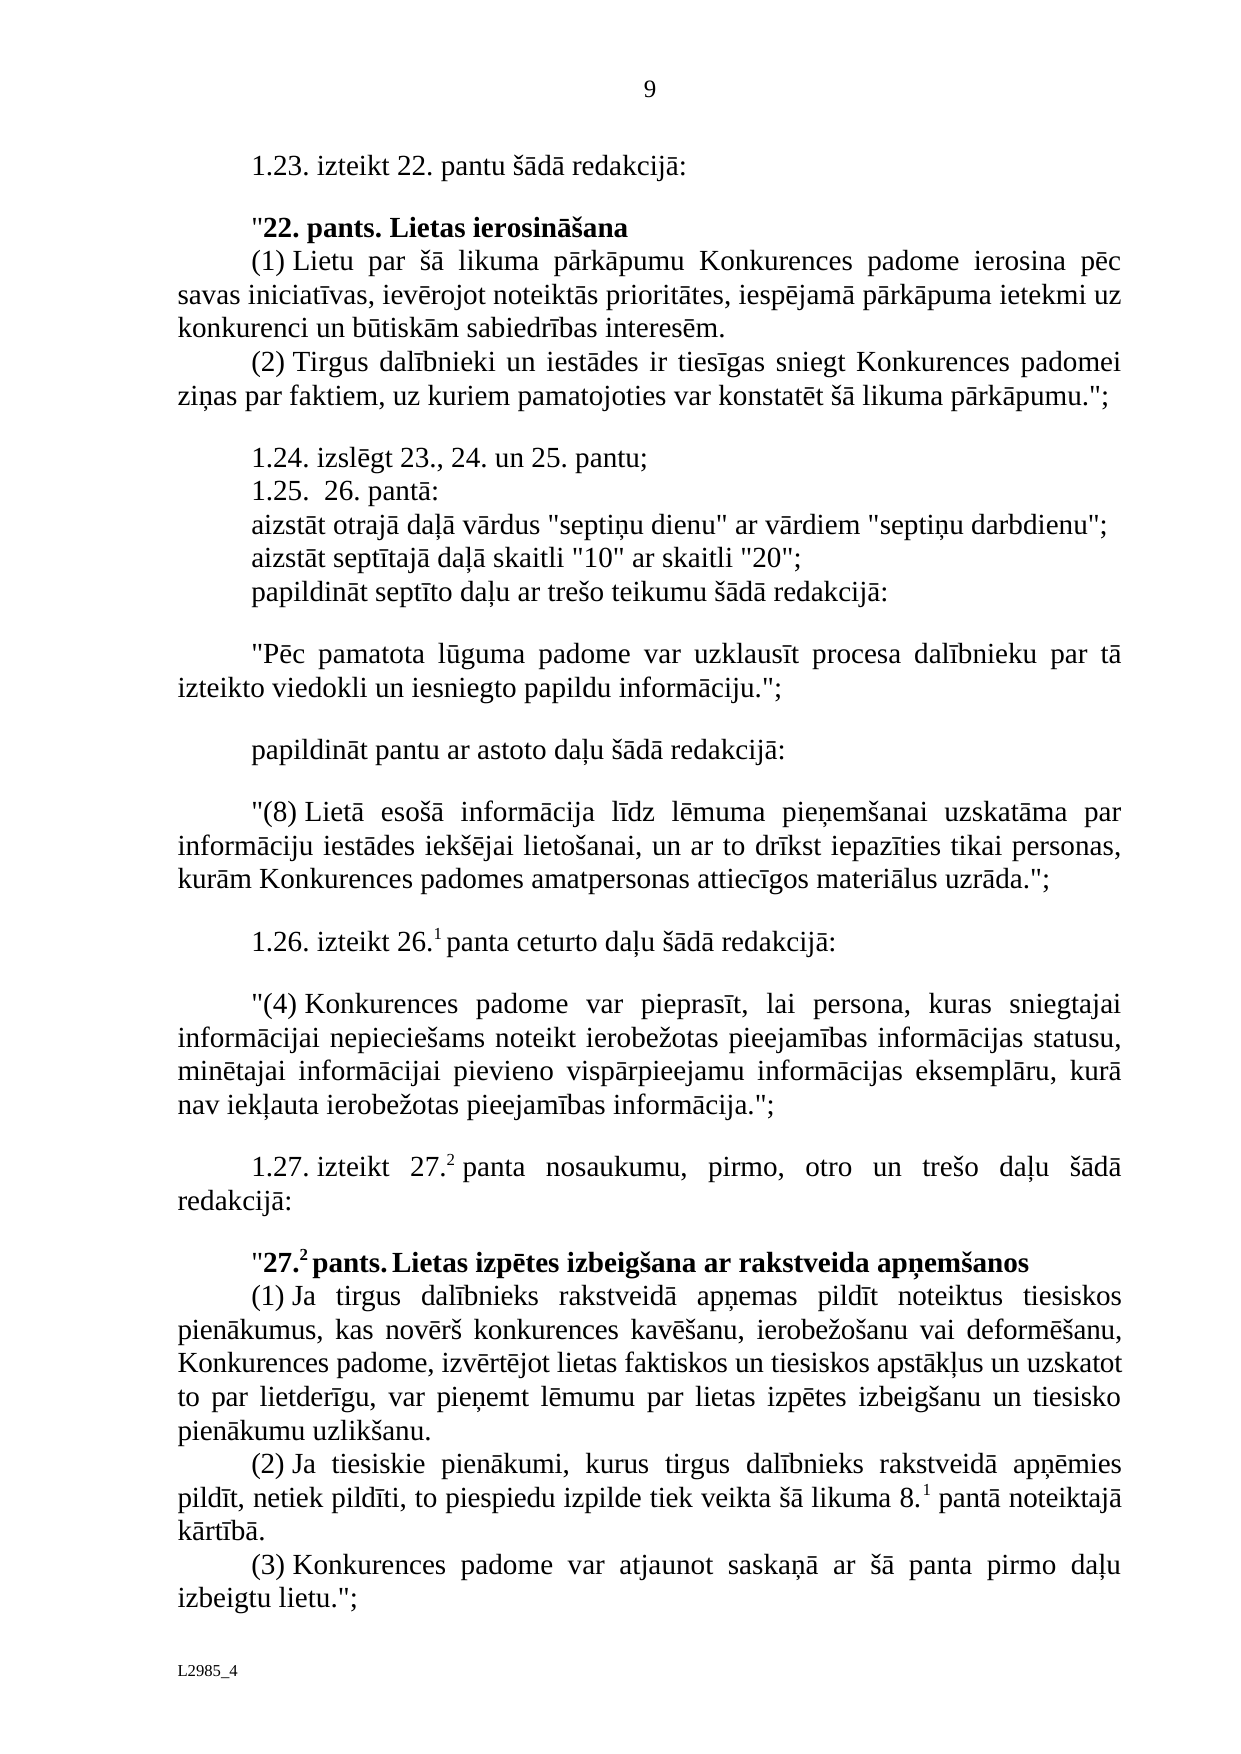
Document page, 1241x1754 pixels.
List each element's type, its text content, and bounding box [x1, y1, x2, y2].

text 1.26. izteikt 26.1 panta ceturto daļu šādā redakcijā: [177, 924, 1122, 957]
text 1.24. izslēgt 23., 24. un 25. pantu; [177, 440, 1122, 473]
text papildināt pantu ar astoto daļu šādā redakcijā: [177, 732, 1122, 766]
text (2) Ja tiesiskie pienākumi, kurus tirgus dalībnieks rakstveidā apņēmies pildīt, netiek pildīti, to piespiedu izpilde tiek veikta šā likuma 8.1 pantā noteiktajā kārtībā. [177, 1446, 1122, 1547]
text 1.27. izteikt 27.2 panta nosaukumu, pirmo, otro un trešo daļu šādā redakcijā: [177, 1149, 1122, 1216]
text "(4) Konkurences padome var pieprasīt, lai persona, kuras sniegtajai informācijai nepieciešams noteikt ierobežotas pieejamības informācijas statusu, minētajai informācijai pievieno vispārpieejamu informācijas eksemplāru, kurā nav iekļauta ierobežotas pieejamības informācija."; [177, 986, 1122, 1120]
text (3) Konkurences padome var atjaunot saskaņā ar šā panta pirmo daļu izbeigtu lietu."; [177, 1547, 1122, 1614]
text papildināt septīto daļu ar trešo teikumu šādā redakcijā: [177, 574, 1122, 608]
text 1.25. 26. pantā: [177, 473, 1122, 507]
text (1) Ja tirgus dalībnieks rakstveidā apņemas pildīt noteiktus tiesiskos pienākumus, kas novērš konkurences kavēšanu, ierobežošanu vai deformēšanu, Konkurences padome, izvērtējot lietas faktiskos un tiesiskos apstākļus un uzskatot to par lietderīgu, var pieņemt lēmumu par lietas izpētes izbeigšanu un tiesisko pienākumu uzlikšanu. [177, 1278, 1122, 1446]
text aizstāt otrajā daļā vārdus "septiņu dienu" ar vārdiem "septiņu darbdienu"; [177, 507, 1122, 541]
text "22. pants. Lietas ierosināšana [177, 210, 1122, 243]
text "27.2 pants. Lietas izpētes izbeigšana ar rakstveida apņemšanos [177, 1245, 1122, 1278]
text "(8) Lietā esošā informācija līdz lēmuma pieņemšanai uzskatāma par informāciju iestādes iekšējai lietošanai, un ar to drīkst iepazīties tikai personas, kurām Konkurences padomes amatpersonas attiecīgos materiālus uzrāda."; [177, 794, 1122, 895]
text (1) Lietu par šā likuma pārkāpumu Konkurences padome ierosina pēc savas iniciatīvas, ievērojot noteiktās prioritātes, iespējamā pārkāpuma ietekmi uz konkurenci un būtiskām sabiedrības interesēm. [177, 243, 1122, 344]
text (2) Tirgus dalībnieki un iestādes ir tiesīgas sniegt Konkurences padomei ziņas par faktiem, uz kuriem pamatojoties var konstatēt šā likuma pārkāpumu."; [177, 344, 1122, 411]
text 1.23. izteikt 22. pantu šādā redakcijā: [177, 148, 1122, 181]
text aizstāt septītajā daļā skaitli "10" ar skaitli "20"; [177, 541, 1122, 574]
text "Pēc pamatota lūguma padome var uzklausīt procesa dalībnieku par tā izteikto viedokli un iesniegto papildu informāciju."; [177, 636, 1122, 703]
